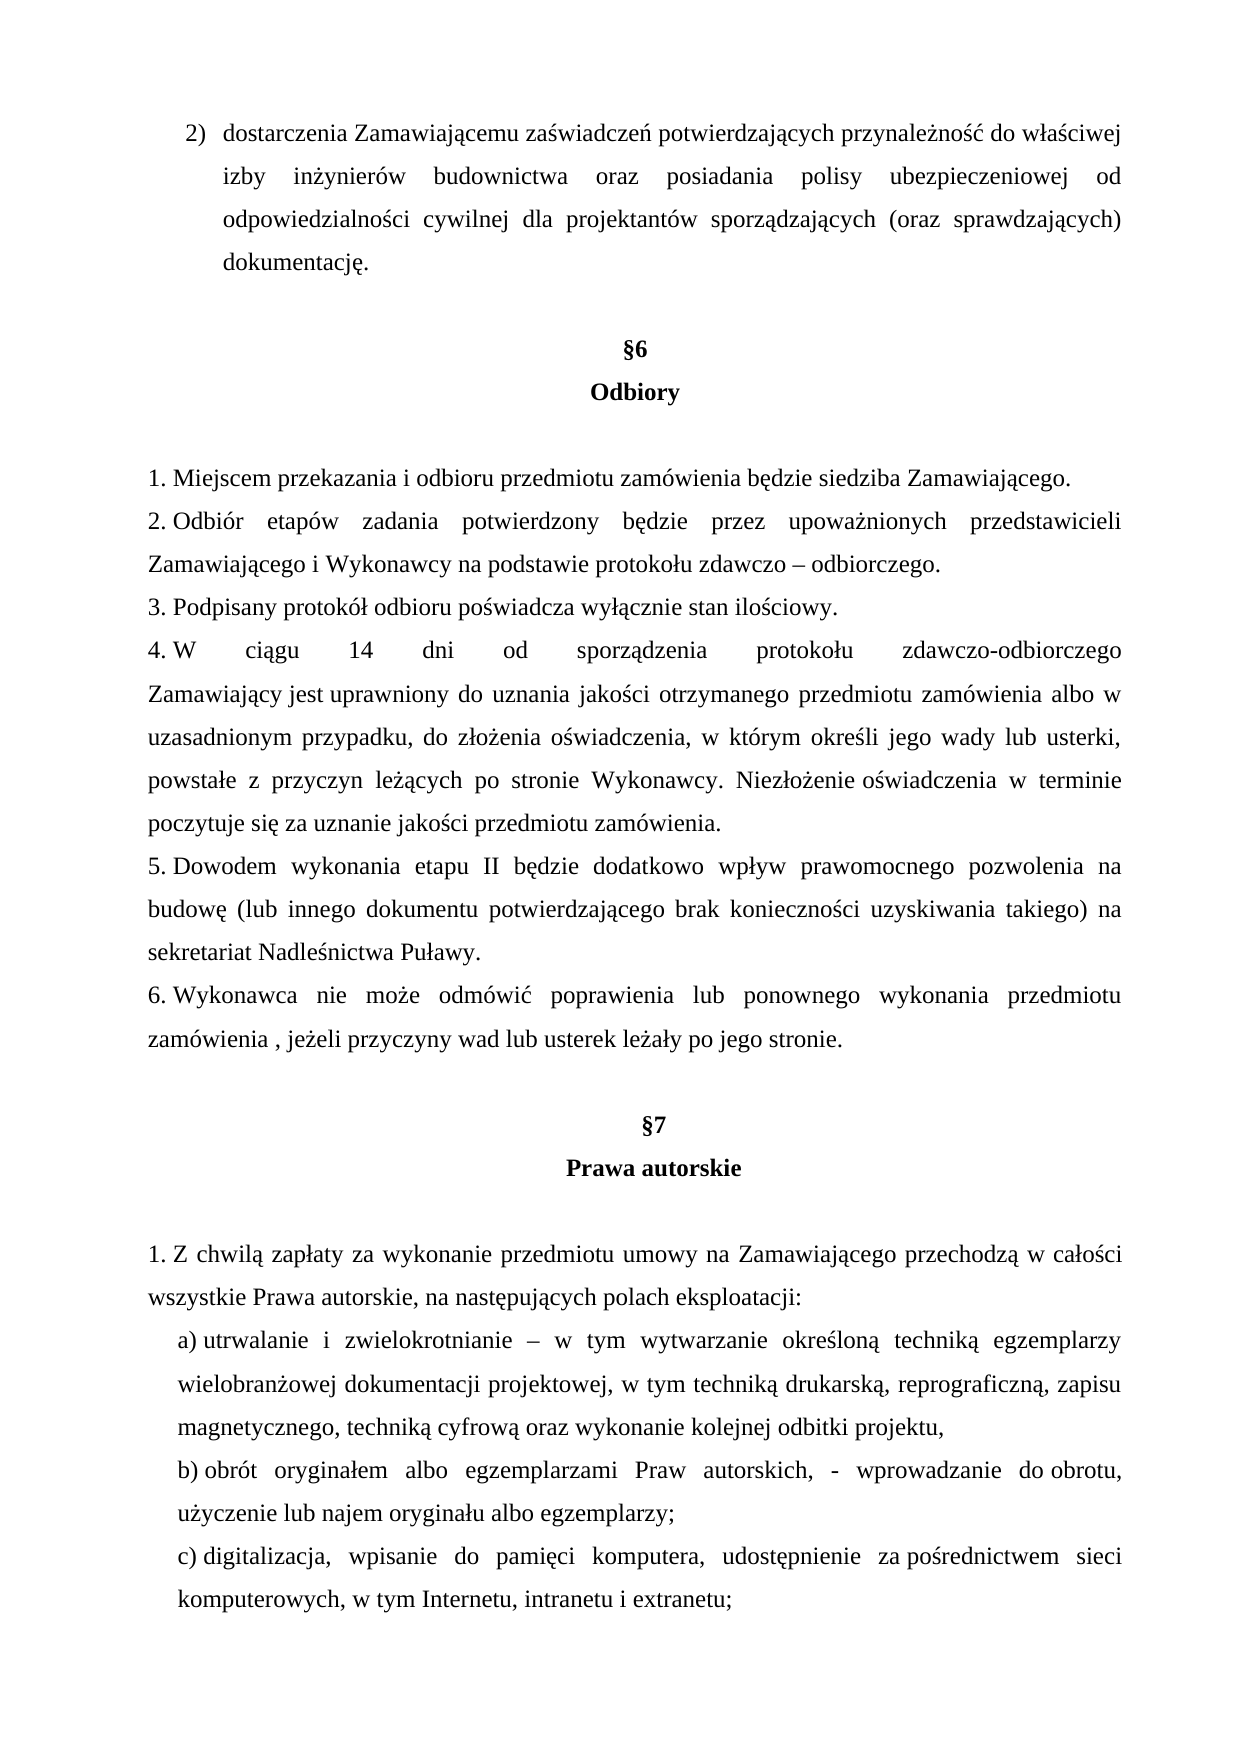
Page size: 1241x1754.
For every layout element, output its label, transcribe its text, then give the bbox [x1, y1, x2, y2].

text §6 [148, 334, 1122, 362]
list utrwalanie i zwielokrotnianie – w tym wytwarzanie określoną techniką egzemplarzy wielobranżowej dokumentacji projektowej, w tym techniką drukarską, reprograficzną, zapisu magnetycznego, techniką cyfrową oraz wykonanie kolejnej odbitki projektu, [177, 1326, 1122, 1441]
list Odbiór etapów zadania potwierdzony będzie przez upoważnionych przedstawicieli Zamawiającego i Wykonawcy na podstawie protokołu zdawczo – odbiorczego. [148, 506, 1122, 578]
list W ciągu 14 dni od sporządzenia protokołu zdawczo-odbiorczego Zamawiający jest uprawniony do uznania jakości otrzymanego przedmiotu zamówienia albo w uzasadnionym przypadku, do złożenia oświadczenia, w którym określi jego wady lub usterki, powstałe z przyczyn leżących po stronie Wykonawcy. Niezłożenie oświadczenia w terminie poczytuje się za uznanie jakości przedmiotu zamówienia. [148, 636, 1122, 837]
text Odbiory [148, 377, 1122, 406]
list Podpisany protokół odbioru poświadcza wyłącznie stan ilościowy. [148, 592, 1122, 621]
list Dowodem wykonania etapu II będzie dodatkowo wpływ prawomocnego pozwolenia na budowę (lub innego dokumentu potwierdzającego brak konieczności uzyskiwania takiego) na sekretariat Nadleśnictwa Puławy. [148, 851, 1122, 966]
list Miejscem przekazania i odbioru przedmiotu zamówienia będzie siedziba Zamawiającego. [148, 463, 1122, 492]
list obrót oryginałem albo egzemplarzami Praw autorskich, - wprowadzanie do obrotu, użyczenie lub najem oryginału albo egzemplarzy; [177, 1455, 1122, 1527]
list dostarczenia Zamawiającemu zaświadczeń potwierdzających przynależność do właściwej izby inżynierów budownictwa oraz posiadania polisy ubezpieczeniowej od odpowiedzialności cywilnej dla projektantów sporządzających (oraz sprawdzających) dokumentację. [185, 118, 1122, 276]
list digitalizacja, wpisanie do pamięci komputera, udostępnienie za pośrednictwem sieci komputerowych, w tym Internetu, intranetu i extranetu; [177, 1541, 1122, 1613]
text Prawa autorskie [185, 1153, 1122, 1182]
text §7 [185, 1110, 1122, 1139]
list Z chwilą zapłaty za wykonanie przedmiotu umowy na Zamawiającego przechodzą w całości wszystkie Prawa autorskie, na następujących polach eksploatacji: [148, 1239, 1122, 1311]
list Wykonawca nie może odmówić poprawienia lub ponownego wykonania przedmiotu zamówienia , jeżeli przyczyny wad lub usterek leżały po jego stronie. [148, 981, 1122, 1052]
